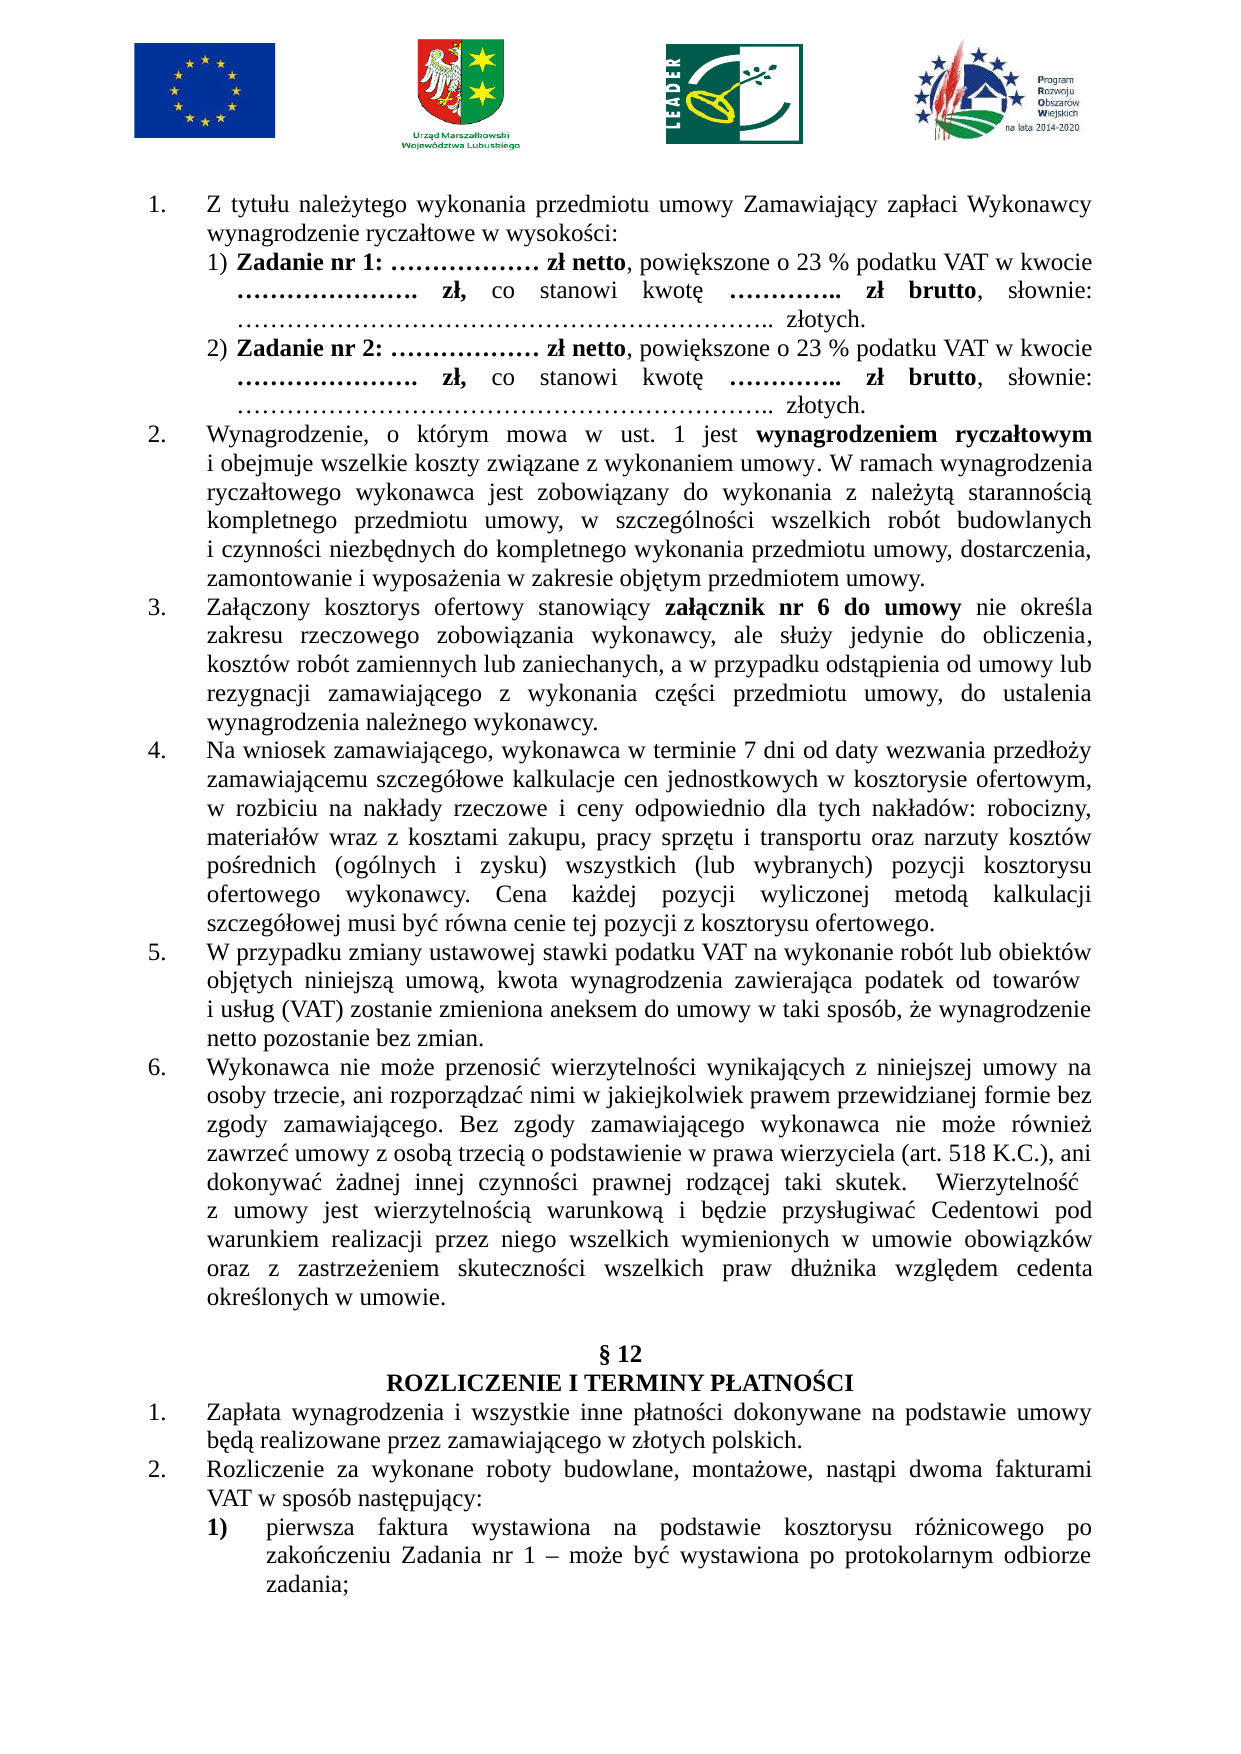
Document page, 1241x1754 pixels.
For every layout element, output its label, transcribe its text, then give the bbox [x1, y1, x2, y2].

list Wynagrodzenie, o którym mowa w ust. 1 jest wynagrodzeniem ryczałtowym i obejmuje wszelkie koszty związane z wykonaniem umowy. W ramach wynagrodzenia ryczałtowego wykonawca jest zobowiązany do wykonania z należytą starannością kompletnego przedmiotu umowy, w szczególności wszelkich robót budowlanych i czynności niezbędnych do kompletnego wykonania przedmiotu umowy, dostarczenia, zamontowanie i wyposażenia w zakresie objętym przedmiotem umowy. [148, 419, 1093, 592]
text § 12 [148, 1339, 1093, 1368]
list Zadanie nr 2: ……………… zł netto, powiększone o 23 % podatku VAT w kwocie …………………. zł, co stanowi kwotę ………….. zł brutto, słownie: ……………………………………………………….. złotych. [207, 333, 1093, 419]
list W przypadku zmiany ustawowej stawki podatku VAT na wykonanie robót lub obiektów objętych niniejszą umową, kwota wynagrodzenia zawierająca podatek od towarów i usług (VAT) zostanie zmieniona aneksem do umowy w taki sposób, że wynagrodzenie netto pozostanie bez zmian. [148, 937, 1093, 1052]
list Na wniosek zamawiającego, wykonawca w terminie 7 dni od daty wezwania przedłoży zamawiającemu szczegółowe kalkulacje cen jednostkowych w kosztorysie ofertowym, w rozbiciu na nakłady rzeczowe i ceny odpowiednio dla tych nakładów: robocizny, materiałów wraz z kosztami zakupu, pracy sprzętu i transportu oraz narzuty kosztów pośrednich (ogólnych i zysku) wszystkich (lub wybranych) pozycji kosztorysu ofertowego wykonawcy. Cena każdej pozycji wyliczonej metodą kalkulacji szczegółowej musi być równa cenie tej pozycji z kosztorysu ofertowego. [148, 735, 1093, 937]
list pierwsza faktura wystawiona na podstawie kosztorysu różnicowego po zakończeniu Zadania nr 1 – może być wystawiona po protokolarnym odbiorze zadania; [207, 1512, 1093, 1598]
picture [134, 43, 275, 138]
list Zadanie nr 1: ……………… zł netto, powiększone o 23 % podatku VAT w kwocie …………………. zł, co stanowi kwotę ………….. zł brutto, słownie: ……………………………………………………….. złotych. [207, 247, 1093, 333]
list Rozliczenie za wykonane roboty budowlane, montażowe, nastąpi dwoma fakturami VAT w sposób następujący: [148, 1454, 1093, 1512]
list Zapłata wynagrodzenia i wszystkie inne płatności dokonywane na podstawie umowy będą realizowane przez zamawiającego w złotych polskich. [148, 1397, 1093, 1454]
list Załączony kosztorys ofertowy stanowiący załącznik nr 6 do umowy nie określa zakresu rzeczowego zobowiązania wykonawcy, ale służy jedynie do obliczenia, kosztów robót zamiennych lub zaniechanych, a w przypadku odstąpienia od umowy lub rezygnacji zamawiającego z wykonania części przedmiotu umowy, do ustalenia wynagrodzenia należnego wykonawcy. [148, 592, 1093, 735]
list Z tytułu należytego wykonania przedmiotu umowy Zamawiający zapłaci Wykonawcy wynagrodzenie ryczałtowe w wysokości: [148, 189, 1093, 247]
picture [361, 31, 561, 158]
list Wykonawca nie może przenosić wierzytelności wynikających z niniejszej umowy na osoby trzecie, ani rozporządzać nimi w jakiejkolwiek prawem przewidzianej formie bez zgody zamawiającego. Bez zgody zamawiającego wykonawca nie może również zawrzeć umowy z osobą trzecią o podstawienie w prawa wierzyciela (art. 518 K.C.), ani dokonywać żadnej innej czynności prawnej rodzącej taki skutek. Wierzytelność z umowy jest wierzytelnością warunkową i będzie przysługiwać Cedentowi pod warunkiem realizacji przez niego wszelkich wymienionych w umowie obowiązków oraz z zastrzeżeniem skuteczności wszelkich praw dłużnika względem cedenta określonych w umowie. [148, 1052, 1093, 1310]
picture [906, 31, 1094, 149]
text ROZLICZENIE I TERMINY PŁATNOŚCI [148, 1368, 1093, 1397]
